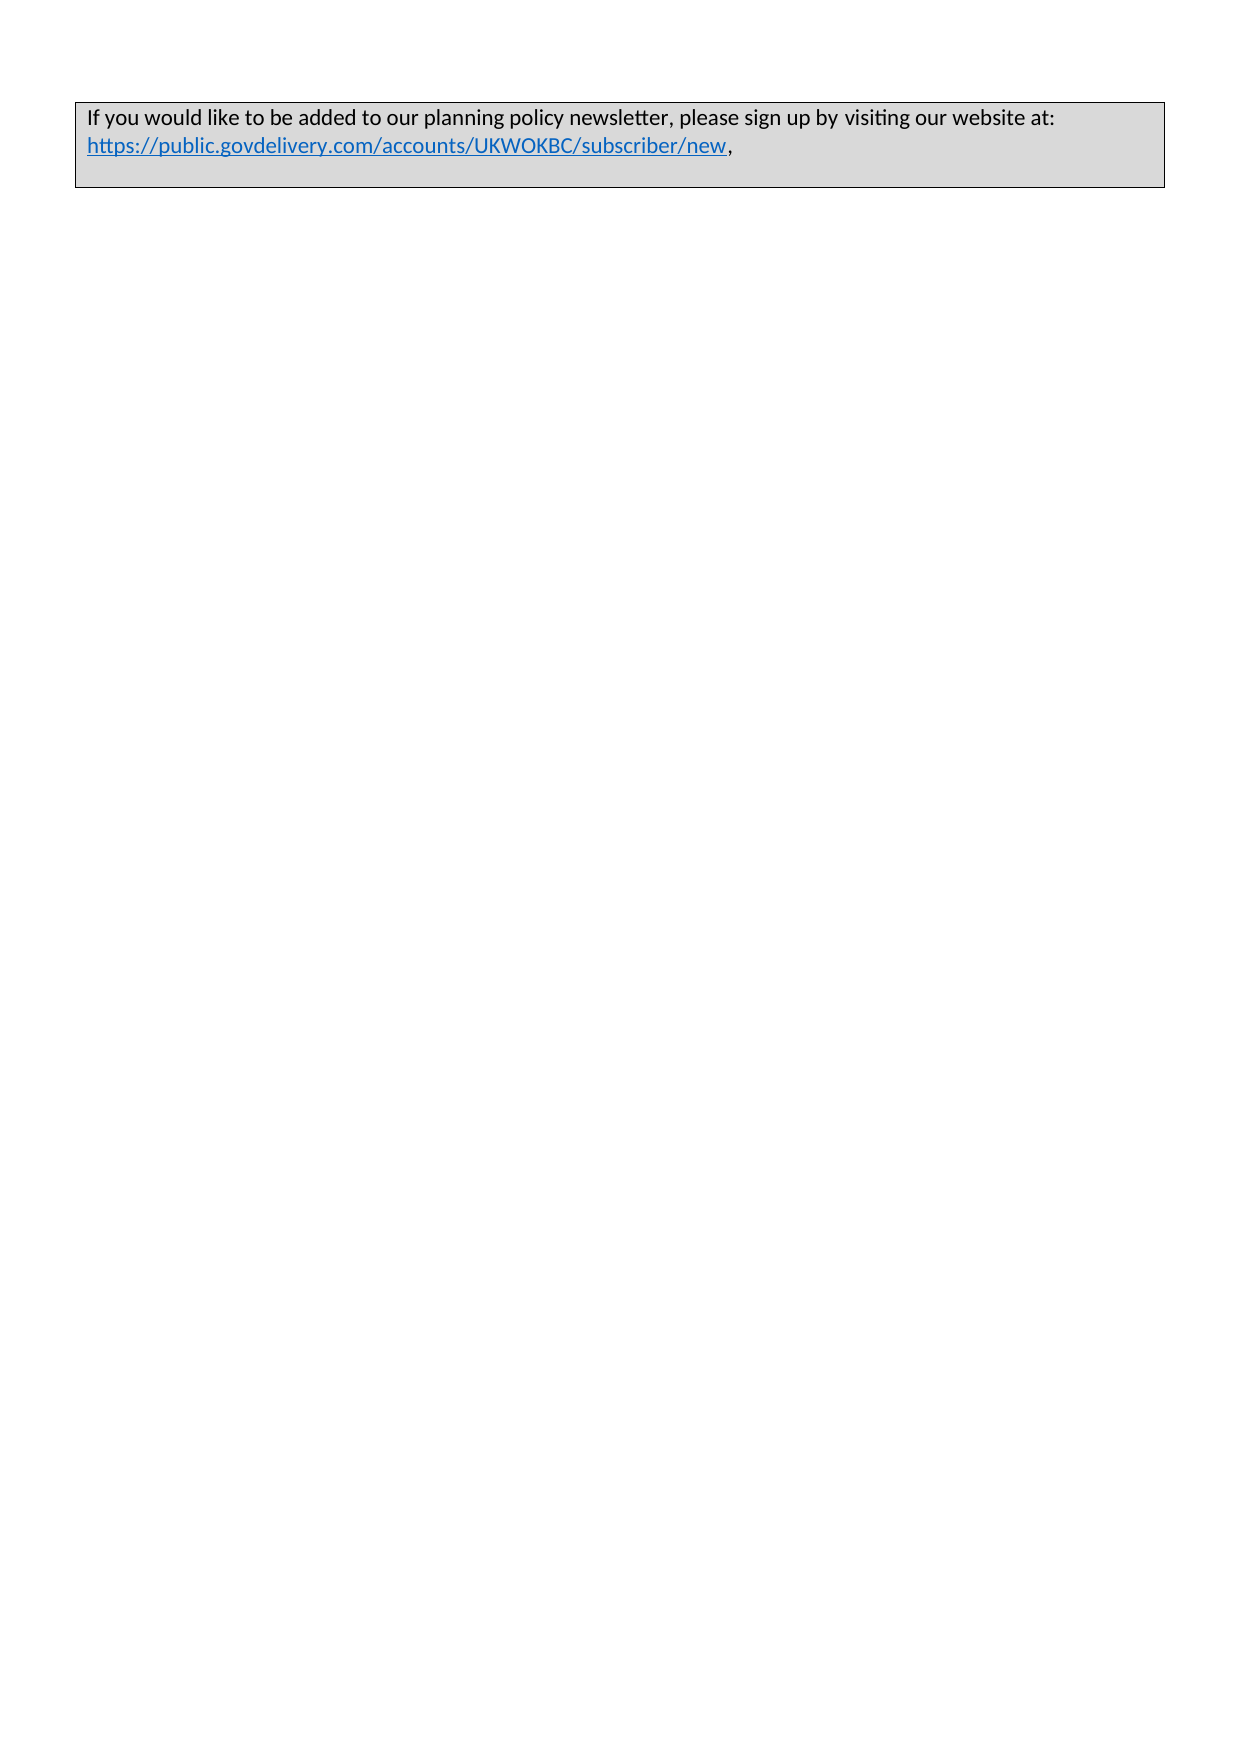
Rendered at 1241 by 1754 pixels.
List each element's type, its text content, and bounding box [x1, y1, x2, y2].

table_header If you would like to be added to our planning policy newsletter, please sign up by visiting our website at: https://public.govdelivery.com/accounts/UKWOKBC/subscriber/new, [76, 103, 1164, 187]
